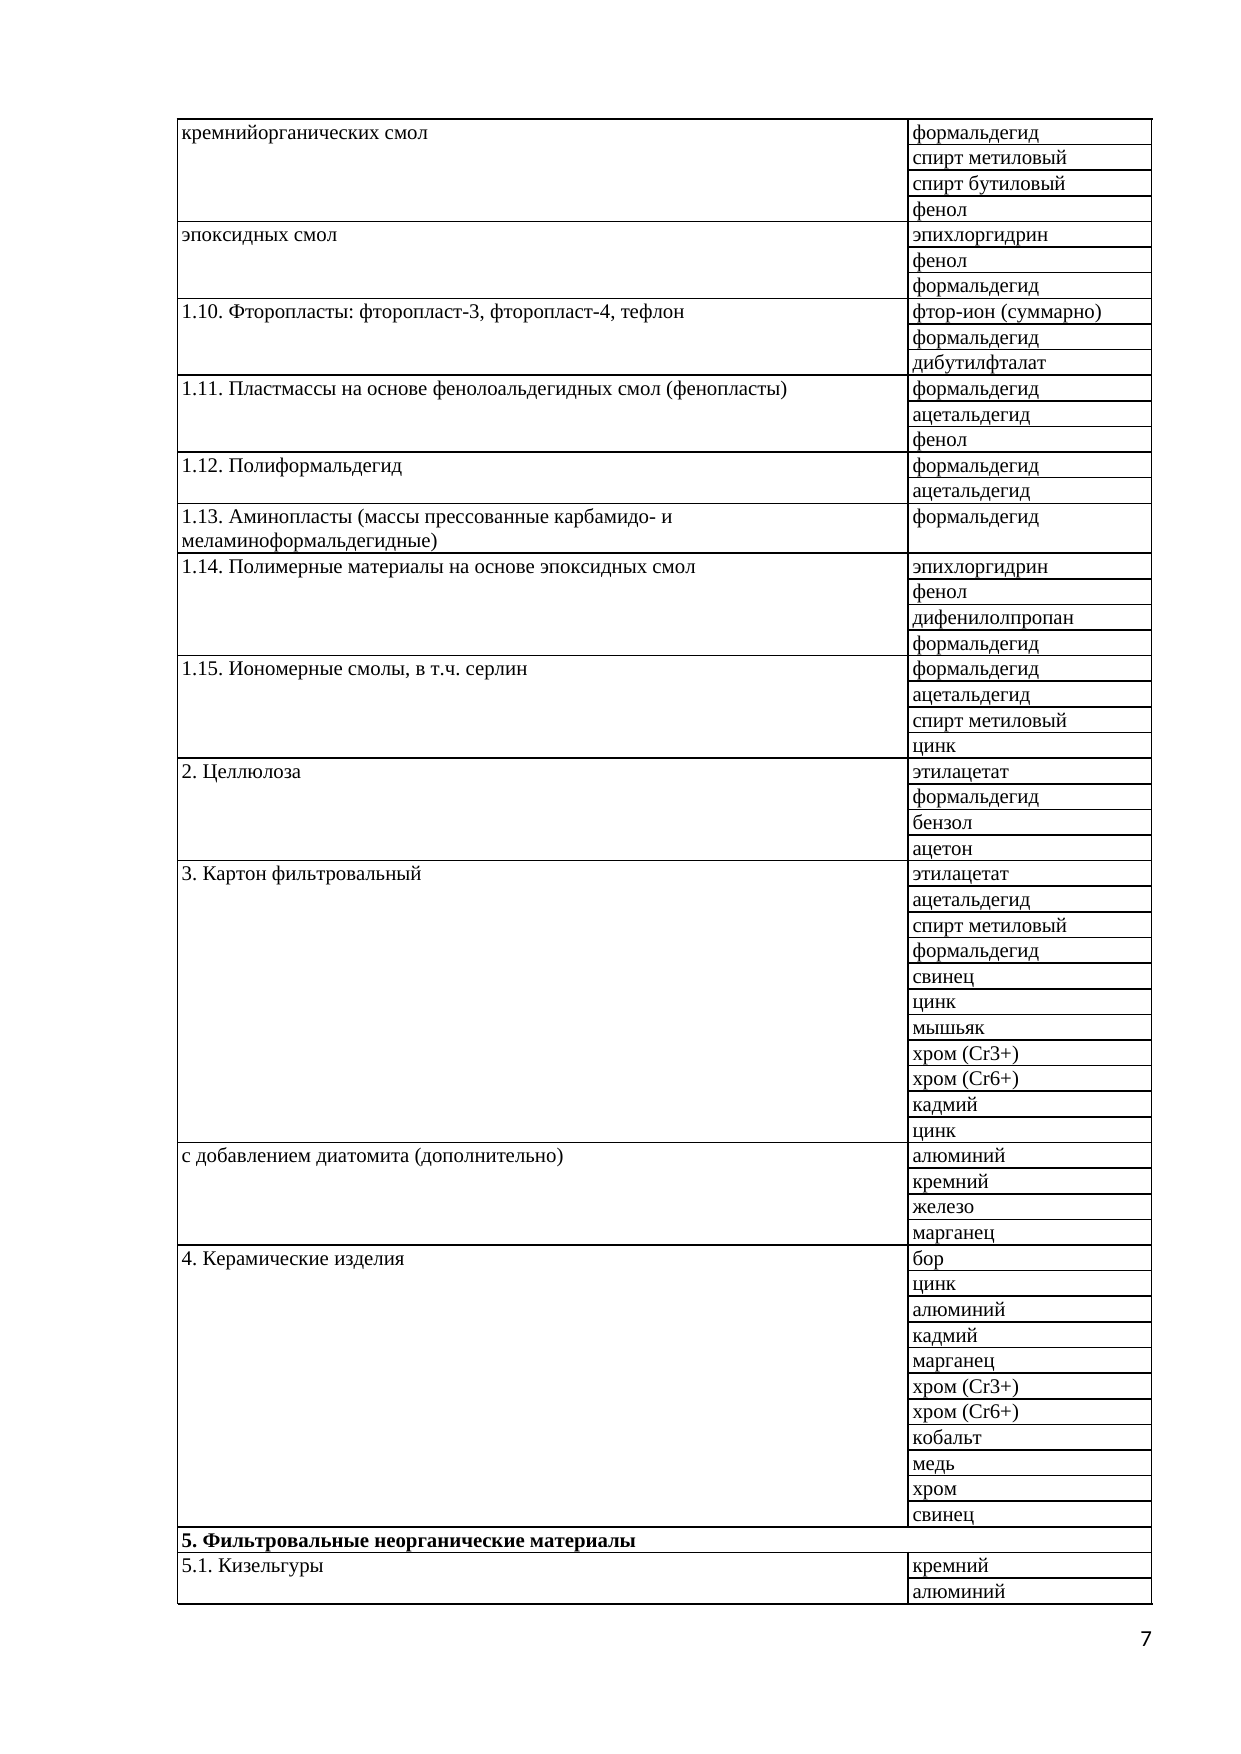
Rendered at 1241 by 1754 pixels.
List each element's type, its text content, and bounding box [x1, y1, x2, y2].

table_cell эпоксидных смол [178, 222, 907, 297]
table_cell 1.10. Фторопласты: фторопласт-3, фторопласт-4, тефлон [178, 299, 907, 374]
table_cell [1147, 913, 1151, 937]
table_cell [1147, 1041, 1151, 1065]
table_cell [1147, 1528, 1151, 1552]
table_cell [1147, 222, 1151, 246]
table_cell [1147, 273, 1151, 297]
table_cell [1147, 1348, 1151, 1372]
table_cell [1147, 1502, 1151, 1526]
table_cell 3. Картон фильтровальный [178, 861, 907, 1142]
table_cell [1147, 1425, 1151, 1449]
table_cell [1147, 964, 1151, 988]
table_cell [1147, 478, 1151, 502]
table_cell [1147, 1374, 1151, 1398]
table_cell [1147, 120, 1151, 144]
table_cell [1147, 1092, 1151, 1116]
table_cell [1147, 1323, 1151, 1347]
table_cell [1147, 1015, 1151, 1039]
table_cell 5.1. Кизельгуры [178, 1553, 907, 1603]
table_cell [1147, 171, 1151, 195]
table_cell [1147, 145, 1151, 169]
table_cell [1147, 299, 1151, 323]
table_cell 1.11. Пластмассы на основе фенолоальдегидных смол (фенопласты) [178, 376, 907, 451]
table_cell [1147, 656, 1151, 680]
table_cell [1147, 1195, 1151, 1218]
table_cell 4. Керамические изделия [178, 1246, 907, 1526]
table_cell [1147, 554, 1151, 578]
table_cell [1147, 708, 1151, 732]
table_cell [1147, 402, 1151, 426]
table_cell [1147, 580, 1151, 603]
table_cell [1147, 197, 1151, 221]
table_cell с добавлением диатомита (дополнительно) [178, 1143, 907, 1244]
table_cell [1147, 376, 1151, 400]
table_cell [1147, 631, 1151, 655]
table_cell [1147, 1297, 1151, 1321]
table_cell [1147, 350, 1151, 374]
table_cell формальдегид [909, 504, 1151, 552]
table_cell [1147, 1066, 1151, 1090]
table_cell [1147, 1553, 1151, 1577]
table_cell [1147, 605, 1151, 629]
table_cell 2. Целлюлоза [178, 759, 907, 860]
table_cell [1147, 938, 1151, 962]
table_cell кремнийорганических смол [178, 120, 907, 221]
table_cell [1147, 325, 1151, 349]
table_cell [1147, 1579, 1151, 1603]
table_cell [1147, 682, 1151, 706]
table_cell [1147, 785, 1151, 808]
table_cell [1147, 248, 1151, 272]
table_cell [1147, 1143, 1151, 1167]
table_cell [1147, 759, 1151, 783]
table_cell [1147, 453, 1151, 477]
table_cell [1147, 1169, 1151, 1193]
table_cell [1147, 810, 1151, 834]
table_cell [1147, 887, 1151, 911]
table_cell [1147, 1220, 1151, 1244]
table_cell 1.14. Полимерные материалы на основе эпоксидных смол [178, 554, 907, 655]
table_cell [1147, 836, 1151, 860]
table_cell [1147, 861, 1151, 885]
table_cell 1.15. Иономерные смолы, в т.ч. серлин [178, 656, 907, 757]
table_cell 1.12. Полиформальдегид [178, 453, 907, 502]
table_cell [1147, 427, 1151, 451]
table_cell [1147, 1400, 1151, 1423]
